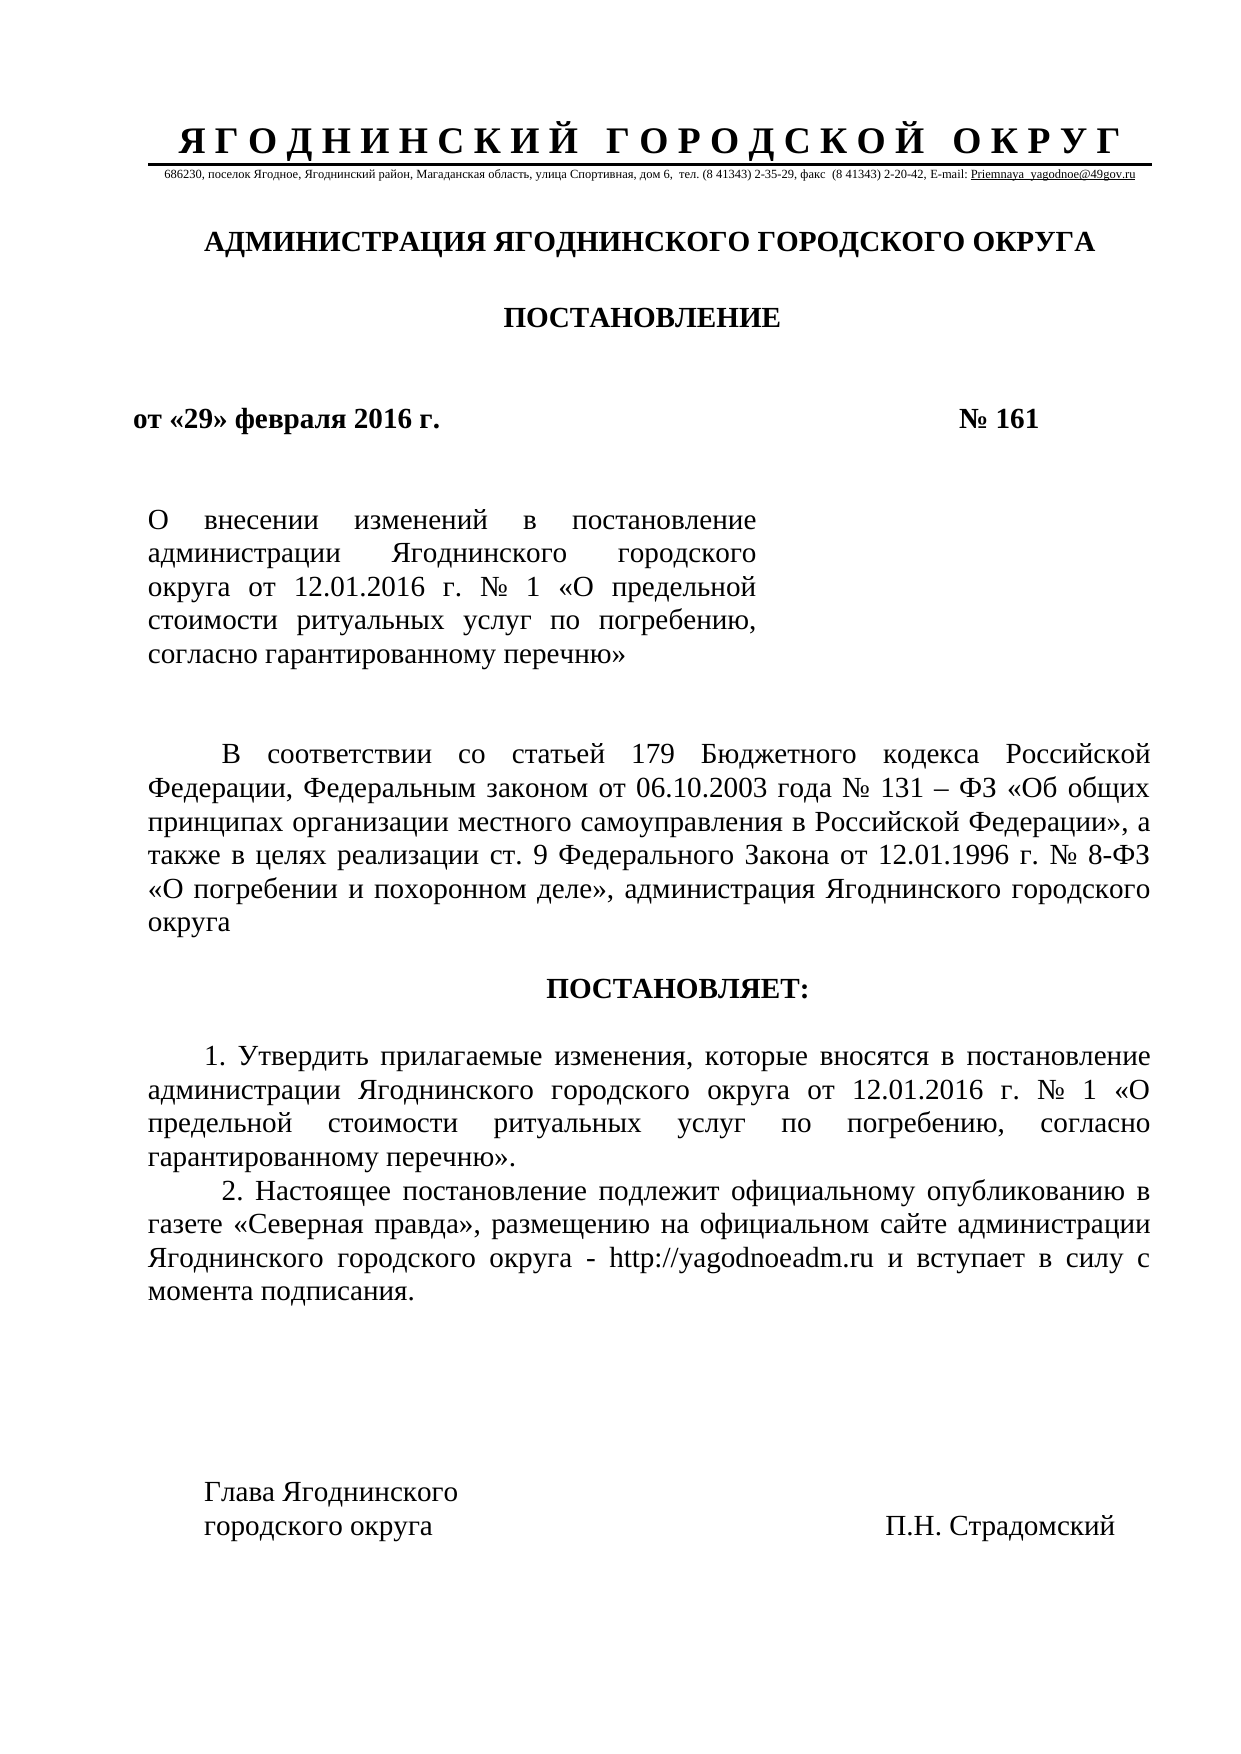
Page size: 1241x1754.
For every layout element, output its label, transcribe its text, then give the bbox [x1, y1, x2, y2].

text В соответствии со статьей 179 Бюджетного кодекса Российской Федерации, Федеральным законом от 06.10.2003 года № 131 – ФЗ «Об общих принципах организации местного самоуправления в Российской Федерации», а также в целях реализации ст. 9 Федерального Закона от 12.01.1996 г. № 8-ФЗ «О погребении и похоронном деле», администрация Ягоднинского городского округа [148, 737, 1152, 938]
text от «29» февраля 2016 г. № 161 [133, 401, 1152, 435]
text 686230, поселок Ягодное, Ягоднинский район, Магаданская область, улица Спортивная, дом 6, тел. (8 41343) 2-35-29, факс (8 41343) 2-20-42, E-mail: Priemnaya_yagodnoe@49gov.ru [148, 166, 1152, 181]
text Я Г О Д Н И Н С К И Й Г О Р О Д С К О Й О К Р У Г [148, 118, 1152, 163]
text 1. Утвердить прилагаемые изменения, которые вносятся в постановление администрации Ягоднинского городского округа от 12.01.2016 г. № 1 «О предельной стоимости ритуальных услуг по погребению, согласно гарантированному перечню». [148, 1038, 1152, 1173]
text ПОСТАНОВЛЯЕТ: [148, 971, 1152, 1005]
text 2. Настоящее постановление подлежит официальному опубликованию в газете «Северная правда», размещению на официальном сайте администрации Ягоднинского городского округа - http://yagodnoeadm.ru и вступает в силу с момента подписания. [148, 1173, 1152, 1307]
text Глава Ягоднинского [148, 1474, 1152, 1508]
text городского округа П.Н. Страдомский [148, 1508, 1152, 1542]
table_header О внесении изменений в постановление администрации Ягоднинского городского округа от 12.01.2016 г. № 1 «О предельной стоимости ритуальных услуг по погребению, согласно гарантированному перечню» [136, 502, 768, 669]
text ПОСТАНОВЛЕНИЕ [133, 301, 1152, 334]
text АДМИНИСТРАЦИЯ ЯГОДНИНСКОГО ГОРОДСКОГО ОКРУГА [148, 224, 1152, 257]
